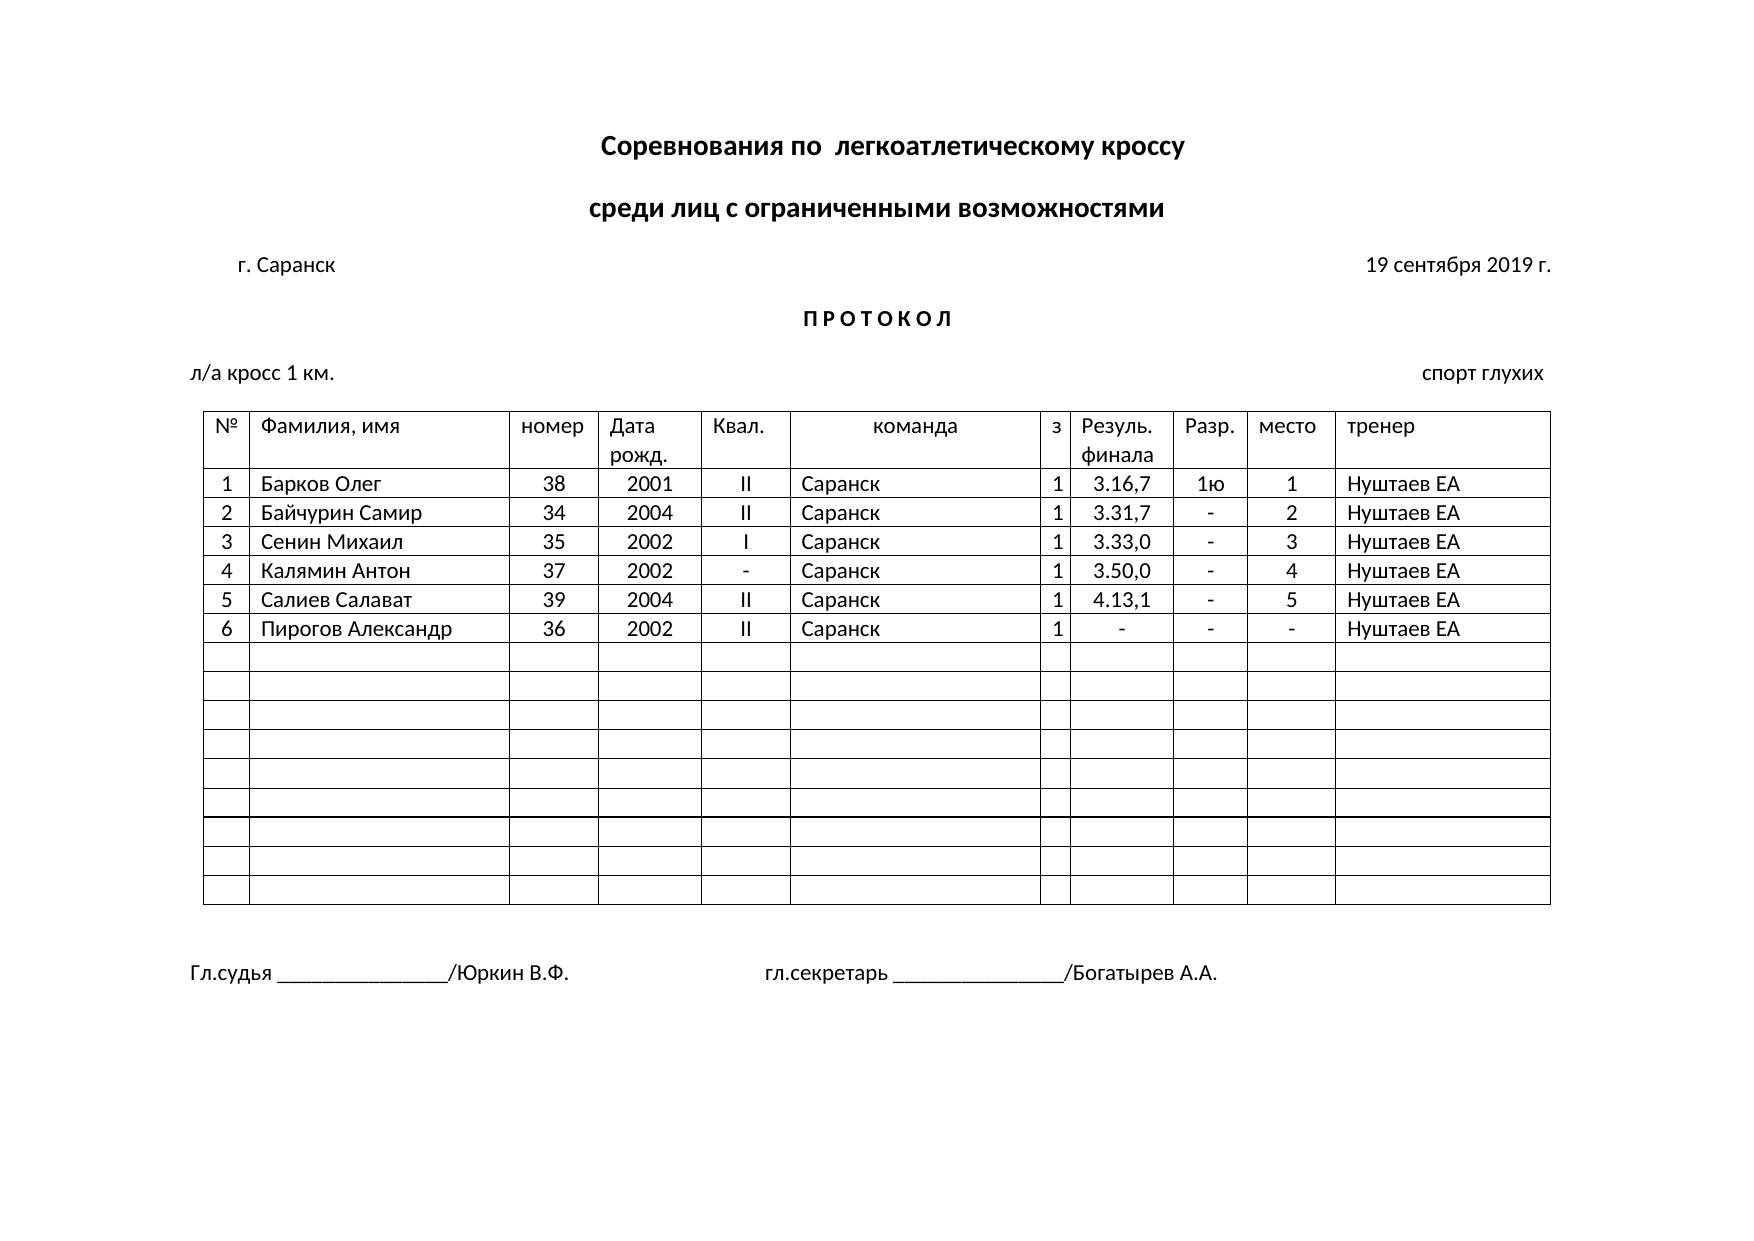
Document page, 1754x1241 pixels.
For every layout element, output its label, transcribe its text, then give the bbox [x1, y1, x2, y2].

table_cell [1174, 701, 1247, 729]
text л/а кросс 1 км. спорт глухих [118, 358, 1636, 386]
table_cell 35 [510, 527, 598, 555]
table_cell Саранск [791, 556, 1040, 584]
table_cell [204, 818, 249, 846]
table_cell [1071, 701, 1173, 729]
table_cell [702, 847, 790, 874]
table_cell [1336, 730, 1550, 758]
table_cell Пирогов Александр [250, 614, 509, 642]
table_cell Нуштаев ЕА [1336, 469, 1550, 497]
table_cell 1 [1041, 585, 1070, 613]
table_cell - [1174, 614, 1247, 642]
table_cell [702, 818, 790, 846]
table_cell [1336, 701, 1550, 729]
table_cell [702, 730, 790, 758]
table_cell [1336, 759, 1550, 787]
table_cell [1336, 672, 1550, 700]
table_cell 2 [1248, 498, 1335, 526]
table_cell Саранск [791, 585, 1040, 613]
table_cell [599, 789, 701, 816]
table_cell Саранск [791, 614, 1040, 642]
table_cell II [702, 498, 790, 526]
table_cell [1336, 789, 1550, 816]
table_cell [702, 701, 790, 729]
table_header номер [510, 412, 598, 468]
table_header Разр. [1174, 412, 1247, 468]
table_cell II [702, 585, 790, 613]
table_cell [599, 876, 701, 904]
table_cell 2001 [599, 469, 701, 497]
table_cell [1174, 759, 1247, 787]
text П Р О Т О К О Л [118, 304, 1636, 333]
table_cell [702, 672, 790, 700]
table_header место [1248, 412, 1335, 468]
table_cell 5 [204, 585, 249, 613]
table_cell - [1174, 498, 1247, 526]
table_cell [1041, 759, 1070, 787]
table_cell 1 [1041, 527, 1070, 555]
table_cell [1248, 789, 1335, 816]
table_cell Барков Олег [250, 469, 509, 497]
table_cell [204, 847, 249, 874]
table_cell [1071, 818, 1173, 846]
table_cell 39 [510, 585, 598, 613]
table_cell Сенин Михаил [250, 527, 509, 555]
table_cell [599, 759, 701, 787]
table_cell 5 [1248, 585, 1335, 613]
table_cell [1174, 643, 1247, 671]
table_cell [1248, 759, 1335, 787]
table_cell [1174, 876, 1247, 904]
table_cell [1041, 818, 1070, 846]
table_cell [599, 847, 701, 874]
table_cell [510, 789, 598, 816]
table_cell [599, 643, 701, 671]
table_cell [599, 730, 701, 758]
table_cell [1041, 876, 1070, 904]
table_cell 2004 [599, 498, 701, 526]
table_cell [1248, 730, 1335, 758]
table_cell [510, 672, 598, 700]
text Гл.судья _______________/Юркин В.Ф. гл.секретарь _______________/Богатырев А.А. [118, 958, 1636, 986]
table_cell [791, 818, 1040, 846]
table_cell Саранск [791, 469, 1040, 497]
table_cell [791, 789, 1040, 816]
table_cell 2002 [599, 556, 701, 584]
table_cell [1248, 643, 1335, 671]
table_cell 37 [510, 556, 598, 584]
table_cell [1336, 847, 1550, 874]
table_cell [1071, 759, 1173, 787]
table_cell [250, 643, 509, 671]
table_cell [1174, 672, 1247, 700]
table_cell [204, 789, 249, 816]
table_cell 34 [510, 498, 598, 526]
table_cell [1071, 876, 1173, 904]
table_cell [599, 818, 701, 846]
table_cell [510, 643, 598, 671]
table_cell [1041, 643, 1070, 671]
text среди лиц с ограниченными возможностями [118, 189, 1636, 224]
table_header команда [791, 412, 1040, 468]
table_cell 3.50,0 [1071, 556, 1173, 584]
table_cell 4 [204, 556, 249, 584]
table_cell Байчурин Самир [250, 498, 509, 526]
table_cell 1 [204, 469, 249, 497]
table_header тренер [1336, 412, 1550, 468]
table_cell [1071, 672, 1173, 700]
table_cell [702, 789, 790, 816]
table_cell 3.33,0 [1071, 527, 1173, 555]
table_header з [1041, 412, 1070, 468]
table_cell [1174, 789, 1247, 816]
table_cell Саранск [791, 527, 1040, 555]
table_cell Калямин Антон [250, 556, 509, 584]
table_cell 3.31,7 [1071, 498, 1173, 526]
table_cell [1174, 818, 1247, 846]
table_cell [791, 643, 1040, 671]
table_cell I [702, 527, 790, 555]
table_cell 1ю [1174, 469, 1247, 497]
table_cell 3.16,7 [1071, 469, 1173, 497]
table_cell 6 [204, 614, 249, 642]
table_cell 2004 [599, 585, 701, 613]
table_cell [510, 818, 598, 846]
table_cell [250, 876, 509, 904]
table_cell [1071, 643, 1173, 671]
table_cell 1 [1041, 614, 1070, 642]
table_cell [204, 701, 249, 729]
table_cell [702, 759, 790, 787]
table_cell [204, 759, 249, 787]
table_cell [204, 672, 249, 700]
table_cell [791, 701, 1040, 729]
table_cell 4.13,1 [1071, 585, 1173, 613]
table_cell - [1174, 527, 1247, 555]
table_cell 1 [1041, 469, 1070, 497]
text Соревнования по легкоатлетическому кроссу [118, 127, 1636, 162]
table_cell [1248, 847, 1335, 874]
table_cell [1041, 672, 1070, 700]
table_cell [204, 876, 249, 904]
table_cell [250, 789, 509, 816]
table_cell - [1248, 614, 1335, 642]
table_cell [702, 643, 790, 671]
table_cell [791, 847, 1040, 874]
table_cell [791, 672, 1040, 700]
table_cell [1041, 847, 1070, 874]
table_cell - [1071, 614, 1173, 642]
table_cell [204, 730, 249, 758]
table_cell [1336, 876, 1550, 904]
table_cell [1248, 672, 1335, 700]
table_cell Нуштаев ЕА [1336, 614, 1550, 642]
table_cell [510, 876, 598, 904]
table_cell - [702, 556, 790, 584]
table_cell [1174, 847, 1247, 874]
table_cell [1041, 789, 1070, 816]
table_cell [250, 701, 509, 729]
table_cell [1248, 818, 1335, 846]
table_cell 36 [510, 614, 598, 642]
table_cell Нуштаев ЕА [1336, 498, 1550, 526]
table_cell 1 [1041, 498, 1070, 526]
table_cell [791, 876, 1040, 904]
table_cell 2 [204, 498, 249, 526]
table_cell Нуштаев ЕА [1336, 585, 1550, 613]
table_cell 4 [1248, 556, 1335, 584]
table_header Фамилия, имя [250, 412, 509, 468]
table_cell [204, 643, 249, 671]
table_cell [599, 672, 701, 700]
table_cell [250, 759, 509, 787]
table_cell - [1174, 585, 1247, 613]
table_cell [1071, 730, 1173, 758]
table_cell 3 [1248, 527, 1335, 555]
table_cell [510, 847, 598, 874]
table_cell Салиев Салават [250, 585, 509, 613]
table_cell [1336, 818, 1550, 846]
table_cell 38 [510, 469, 598, 497]
table_cell [1248, 876, 1335, 904]
table_cell [702, 876, 790, 904]
table_cell [599, 701, 701, 729]
table_cell [1041, 730, 1070, 758]
table_cell [250, 730, 509, 758]
table_cell [510, 701, 598, 729]
table_cell Нуштаев ЕА [1336, 556, 1550, 584]
table_cell [1041, 701, 1070, 729]
table_cell [250, 672, 509, 700]
table_header Квал. [702, 412, 790, 468]
table_cell Саранск [791, 498, 1040, 526]
text г. Саранск 19 сентября 2019 г. [118, 250, 1636, 278]
table_header Резуль. финала [1071, 412, 1173, 468]
table_cell II [702, 614, 790, 642]
table_cell [1336, 643, 1550, 671]
table_header Дата рожд. [599, 412, 701, 468]
table_cell [250, 847, 509, 874]
table_cell Нуштаев ЕА [1336, 527, 1550, 555]
table_cell [250, 818, 509, 846]
table_cell 1 [1248, 469, 1335, 497]
table_cell II [702, 469, 790, 497]
table_cell [791, 730, 1040, 758]
table_cell 1 [1041, 556, 1070, 584]
table_cell [1174, 730, 1247, 758]
table_cell [510, 730, 598, 758]
table_cell [1248, 701, 1335, 729]
table_cell [791, 759, 1040, 787]
table_cell [1071, 847, 1173, 874]
table_cell 2002 [599, 614, 701, 642]
table_header № [204, 412, 249, 468]
table_cell [510, 759, 598, 787]
table_cell [1071, 789, 1173, 816]
table_cell 2002 [599, 527, 701, 555]
table_cell 3 [204, 527, 249, 555]
table_cell - [1174, 556, 1247, 584]
